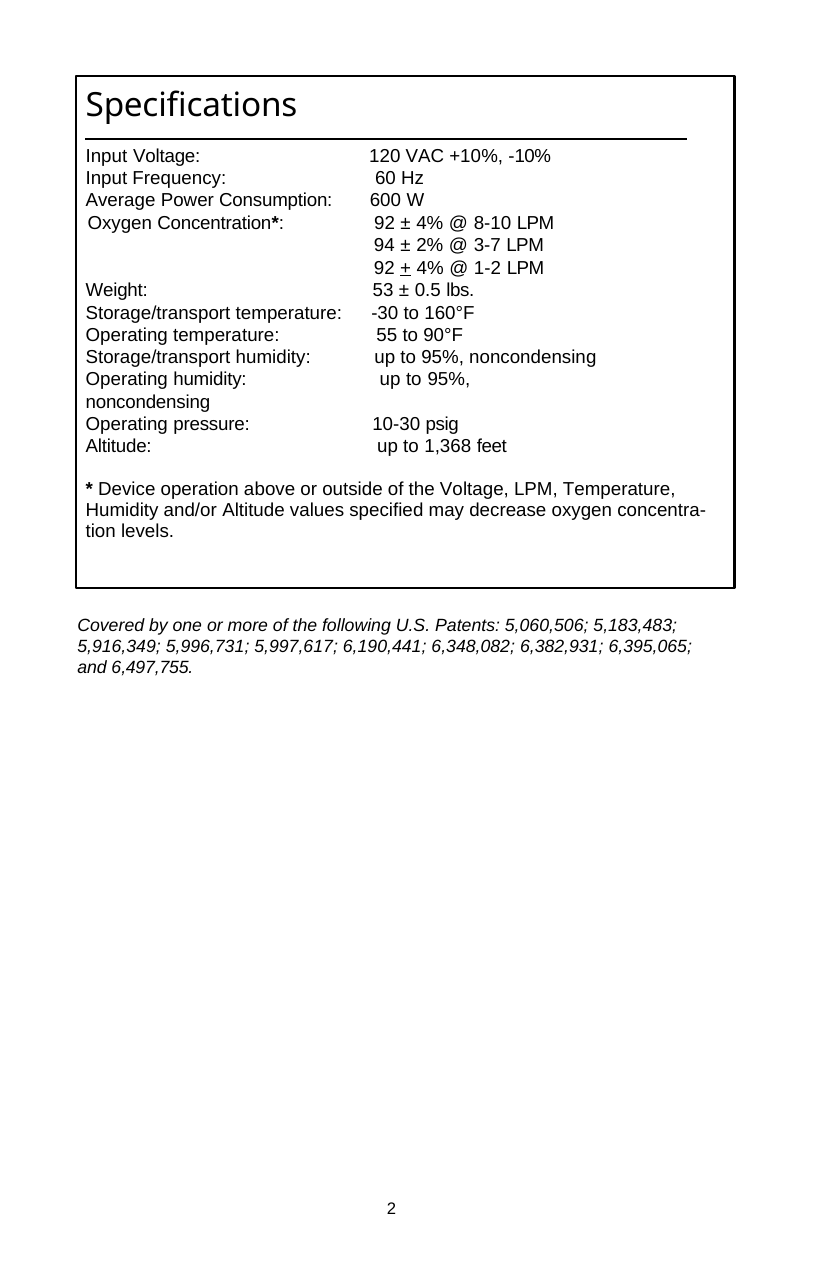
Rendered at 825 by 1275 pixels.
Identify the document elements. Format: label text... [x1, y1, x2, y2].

text 92 + 4% @ 1-2 LPM [62, 256, 544, 278]
text Input Voltage: 120 VAC +10%, -10% [85, 144, 762, 166]
subtitle Specifications [85, 81, 762, 126]
text * Device operation above or outside of the Voltage, LPM, Temperature, Humidity and/or Altitude values specified may decrease oxygen concentra- tion levels. [85, 479, 733, 541]
text Covered by one or more of the following U.S. Patents: 5,060,506; 5,183,483; 5,916,349; 5,996,731; 5,997,617; 6,190,441; 6,348,082; 6,382,931; 6,395,065; [77, 615, 733, 656]
text and 6,497,755. [77, 657, 762, 677]
text Storage/transport humidity: up to 95%, noncondensing Operating humidity: up to 95%, noncondensing [85, 346, 599, 412]
text Input Frequency: 60 Hz Average Power Consumption: 600 W [85, 167, 425, 211]
text Storage/transport temperature: -30 to 160°F Operating temperature: 55 to 90°F [85, 301, 476, 345]
text Oxygen Concentration*: 92 ± 4% @ 8-10 LPM [62, 211, 554, 233]
text 94 ± 2% @ 3-7 LPM [62, 234, 544, 256]
text Weight: 53 ± 0.5 lbs. [85, 279, 762, 301]
text Altitude: up to 1,368 feet [85, 435, 762, 457]
text Operating pressure: 10-30 psig [85, 413, 762, 434]
